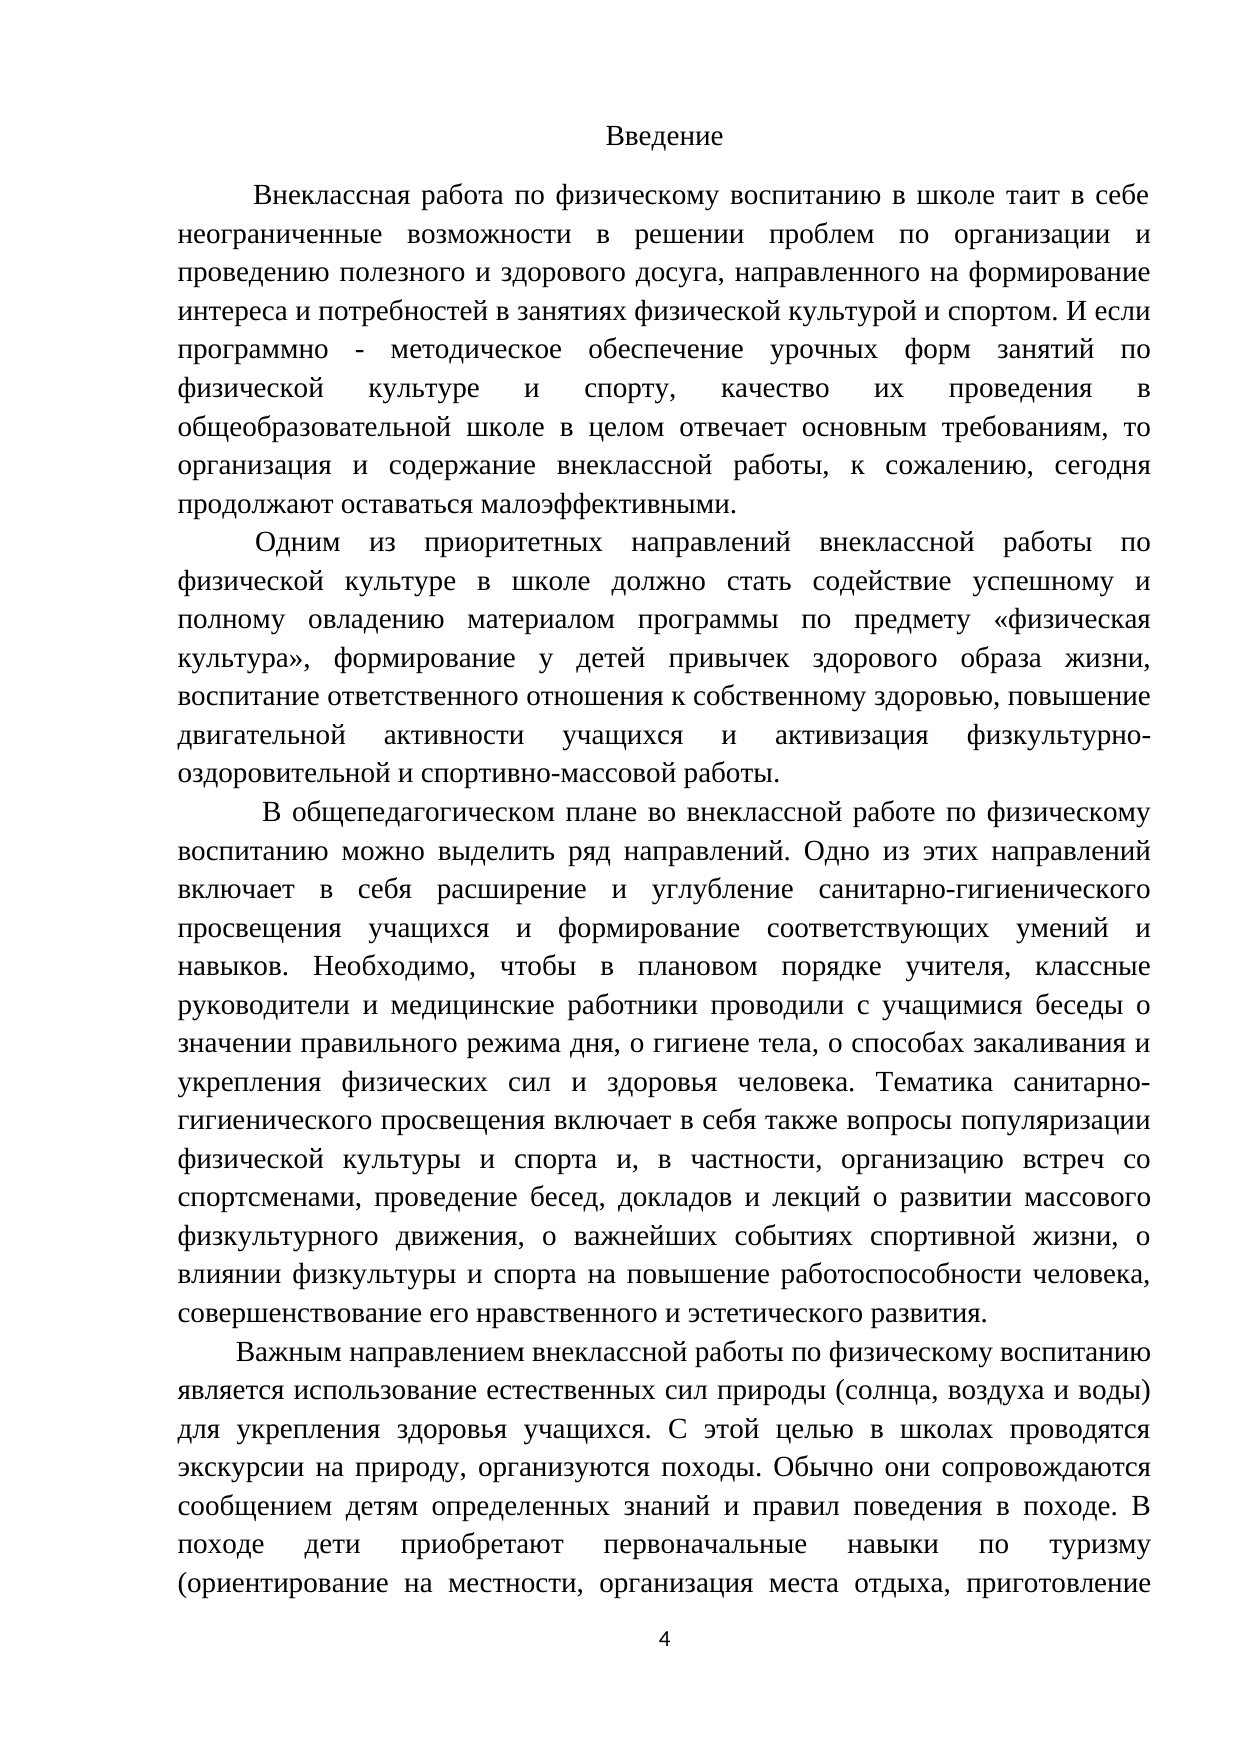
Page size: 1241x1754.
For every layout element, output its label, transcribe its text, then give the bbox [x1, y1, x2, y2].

text Введение [177, 118, 1152, 152]
text В общепедагогическом плане во внеклассной работе по физическому воспитанию можно выделить ряд направлений. Одно из этих направлений включает в себя расширение и углубление санитарно-гигиенического просвещения учащихся и формирование соответствующих умений и навыков. Необходимо, чтобы в плановом порядке учителя, классные руководители и медицинские работники проводили с учащимися беседы о значении правильного режима дня, о гигиене тела, о способах закаливания и укрепления физических сил и здоровья человека. Тематика санитарно-гигиенического просвещения включает в себя также вопросы популяризации физической культуры и спорта и, в частности, организацию встреч со спортсменами, проведение бесед, докладов и лекций о развитии массового физкультурного движения, о важнейших событиях спортивной жизни, о влиянии физкультуры и спорта на повышение работоспособности человека, совершенствование его нравственного и эстетического развития. [177, 794, 1152, 1329]
text Внеклассная работа по физическому воспитанию в школе таит в себе неограниченные возможности в решении проблем по организации и проведению полезного и здорового досуга, направленного на формирование интереса и потребностей в занятиях физической культурой и спортом. И если программно - методическое обеспечение урочных форм занятий по физической культуре и спорту, качество их проведения в общеобразовательной школе в целом отвечает основным требованиям, то организация и содержание внеклассной работы, к сожалению, сегодня продолжают оставаться малоэффективными. [177, 177, 1152, 519]
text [177, 1334, 1152, 1598]
text Одним из приоритетных направлений внеклассной работы по физической культуре в школе должно стать содействие успешному и полному овладению материалом программы по предмету «физическая культура», формирование у детей привычек здорового образа жизни, воспитание ответственного отношения к собственному здоровью, повышение двигательной активности учащихся и активизация физкультурно-оздоровительной и спортивно-массовой работы. [177, 524, 1152, 789]
